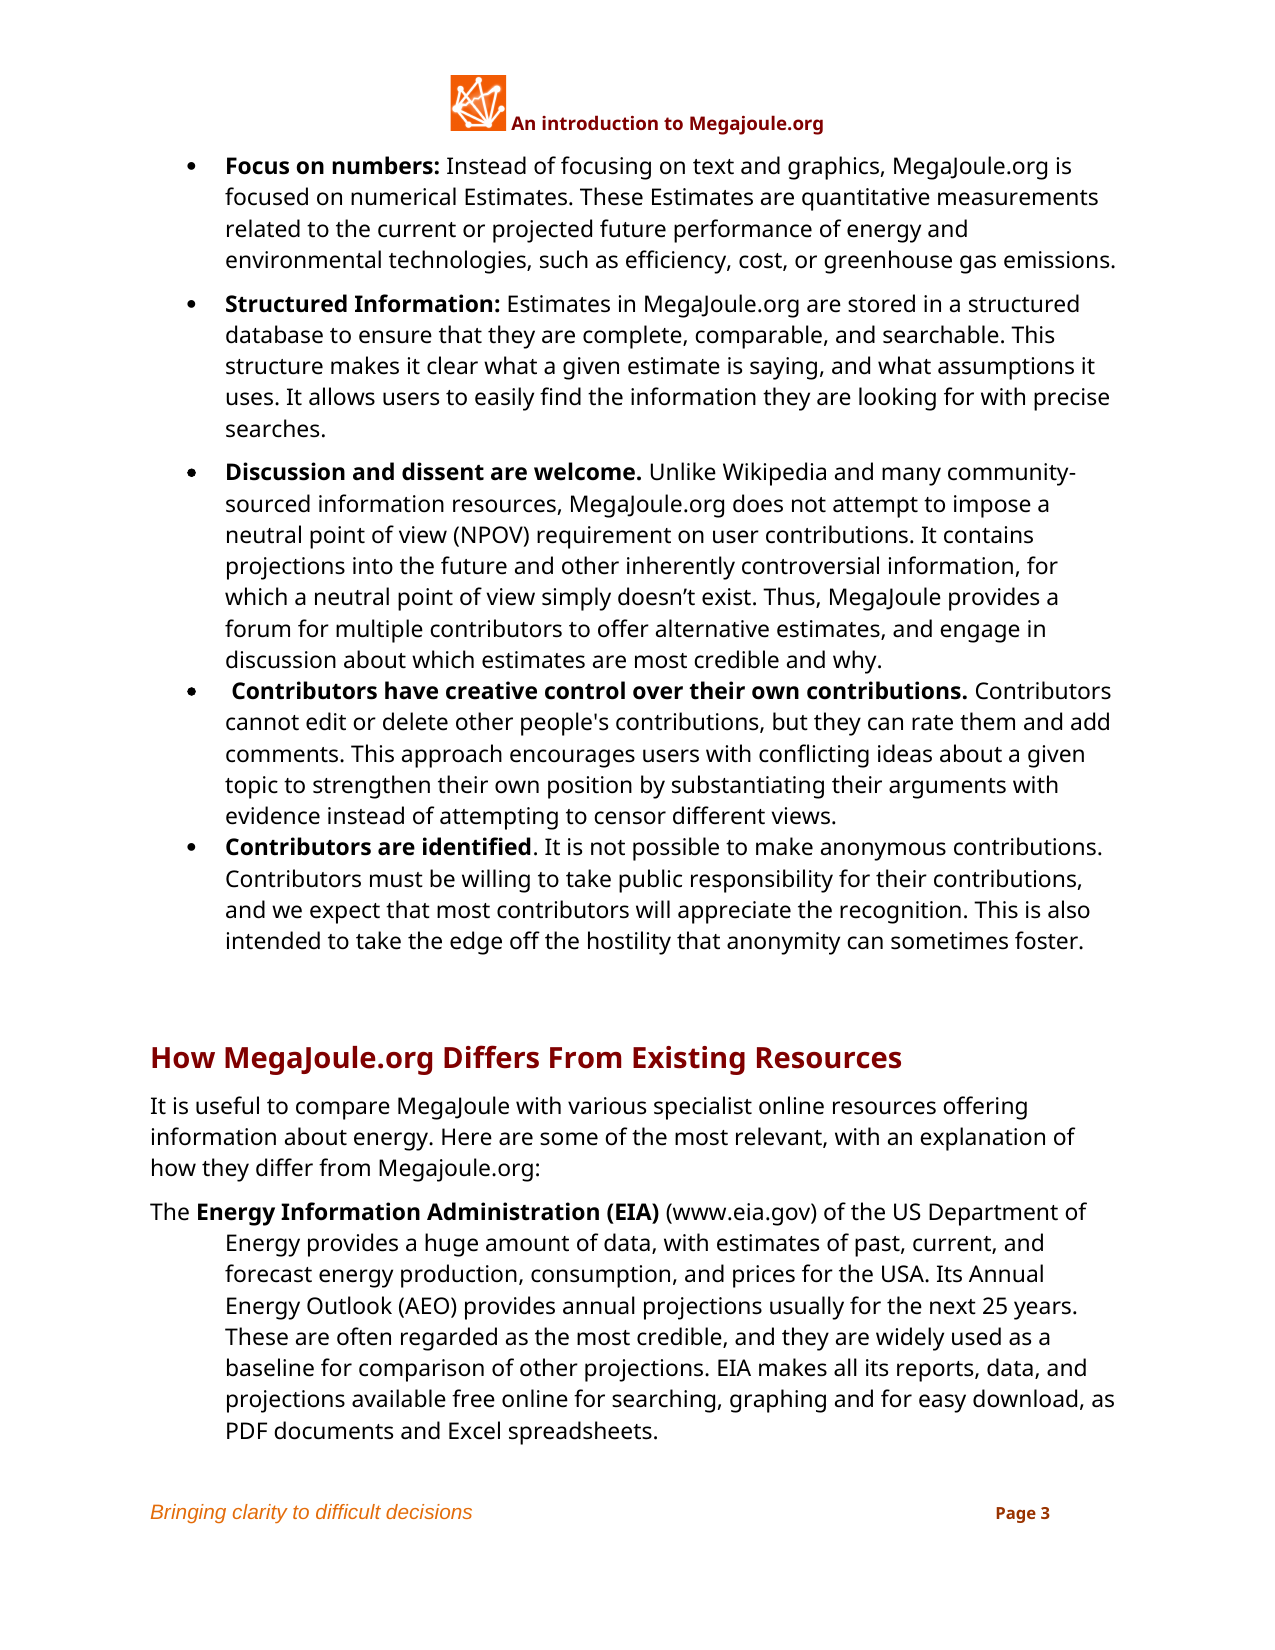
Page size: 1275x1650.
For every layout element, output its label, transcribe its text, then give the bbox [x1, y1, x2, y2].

list Contributors are identified. expect that most contributors will appreciate the recognitionThis is also intended to take the edge off the hostility that anonymity can sometimes foster. [187, 831, 1125, 956]
picture [450, 75, 507, 131]
list Focus on numbers: Instead of focusing on text and graphics, MegaJoule.org is focused on numerical Estimates. These Estimates are quantitative measurements related to the current or projected future performance of energy and environmental technologies, such as efficiency, cost, or greenhouse gas emissions. [187, 150, 1125, 275]
text The Energy Information Administration (EIA) (www.eia.gov) of the US Department of Energy provides a huge amount of data, with estimates of past, current, and forecast energy production, consumption, and prices for the USA. Its Annual Energy Outlook (AEO) provides annual projections usually for the next 25 years. These are often regarded as the most credible, and they are widely used as a baseline for comparison of other projections. EIA makes all its reports, data, and projections available free online for searching, graphing and for easy download, as PDF documents and Excel spreadsheets. [150, 1196, 1125, 1446]
list Contributors have creative control over their own contributions. This approach encourages users with conflicting ideas about a given topic to strengthen their own position by substantiating their arguments with evidence instead of attempting to censor different views. [187, 675, 1125, 831]
text Here are some of the most relevant, with an explanation of how they differ from Megajoule.org: [150, 1090, 1125, 1183]
list Discussion and dissent are welcome. Unlike Wikipedia and many community-sourced information resources, MegaJoule.org does not attempt to impose a neutral point of view (NPOV) requirement on user contributions. It contains projections into the future and other inherently controversial information, for which a neutral point of view simply doesn’t exist. [187, 456, 1125, 675]
list Structured Information: Estimates in MegaJoule.org are stored in a structured database to ensure that they are complete, comparable, and searchable. This structure makes it clear what a given estimate is saying, and what assumptions it uses. It allows users to easily find the information they are looking for with precise searches. [187, 287, 1125, 444]
subtitle How MegaJoule.org Differs From Existing Resources [150, 1037, 1125, 1077]
